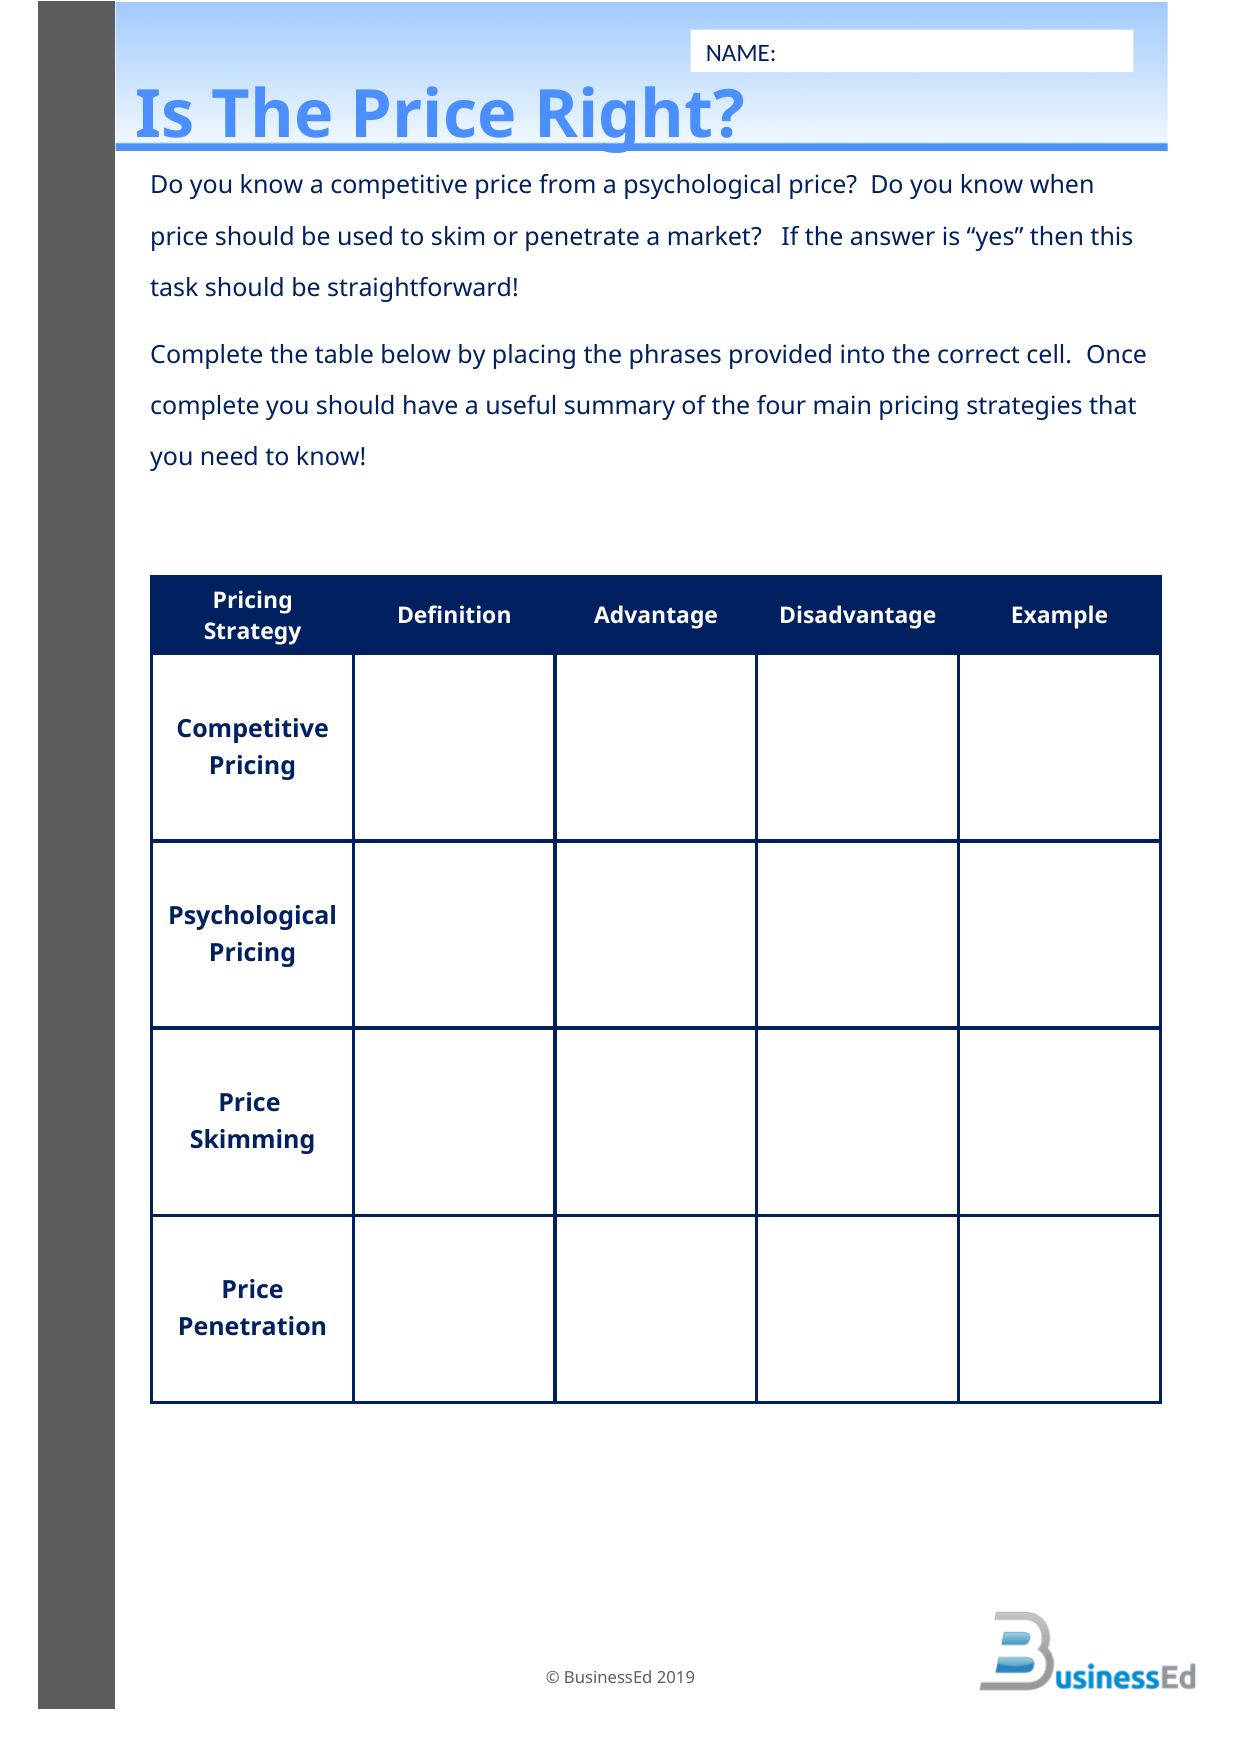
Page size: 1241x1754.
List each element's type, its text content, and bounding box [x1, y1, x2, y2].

table_header Pricing Strategy [153, 578, 352, 652]
table_cell [355, 843, 553, 1026]
table_cell [557, 655, 755, 839]
table_cell [557, 1217, 755, 1401]
table_cell [758, 655, 957, 839]
table_cell [960, 655, 1159, 839]
table_cell [557, 1030, 755, 1213]
table_header Definition [355, 578, 553, 652]
table_cell Competitive Pricing [153, 655, 352, 839]
table_header Disadvantage [758, 578, 957, 652]
table_cell [355, 1030, 553, 1213]
table_header Advantage [557, 578, 755, 652]
text Do you know a competitive price from a psychological price? Do you know when price should be used to skim or penetrate a market? If the answer is “yes” then this task should be straightforward! [150, 150, 1154, 303]
table_cell [960, 1217, 1159, 1401]
table_cell [758, 843, 957, 1026]
table_cell [960, 843, 1159, 1026]
table_cell [355, 1217, 553, 1401]
table_header Example [960, 578, 1159, 652]
table_cell [355, 655, 553, 839]
table_cell Price Penetration [153, 1217, 352, 1401]
table_cell [758, 1217, 957, 1401]
picture [611, 108, 626, 130]
picture [974, 1611, 1199, 1696]
table_cell [758, 1030, 957, 1213]
table_cell Psychological Pricing [153, 843, 352, 1026]
table_cell [960, 1030, 1159, 1213]
text Complete the table below by placing the phrases provided into the correct cell. Once complete you should have a useful summary of the four main pricing strategies that you need to know! [150, 337, 1154, 473]
picture [115, 2, 1168, 151]
table_cell [557, 843, 755, 1026]
table_cell Price Skimming [153, 1030, 352, 1213]
